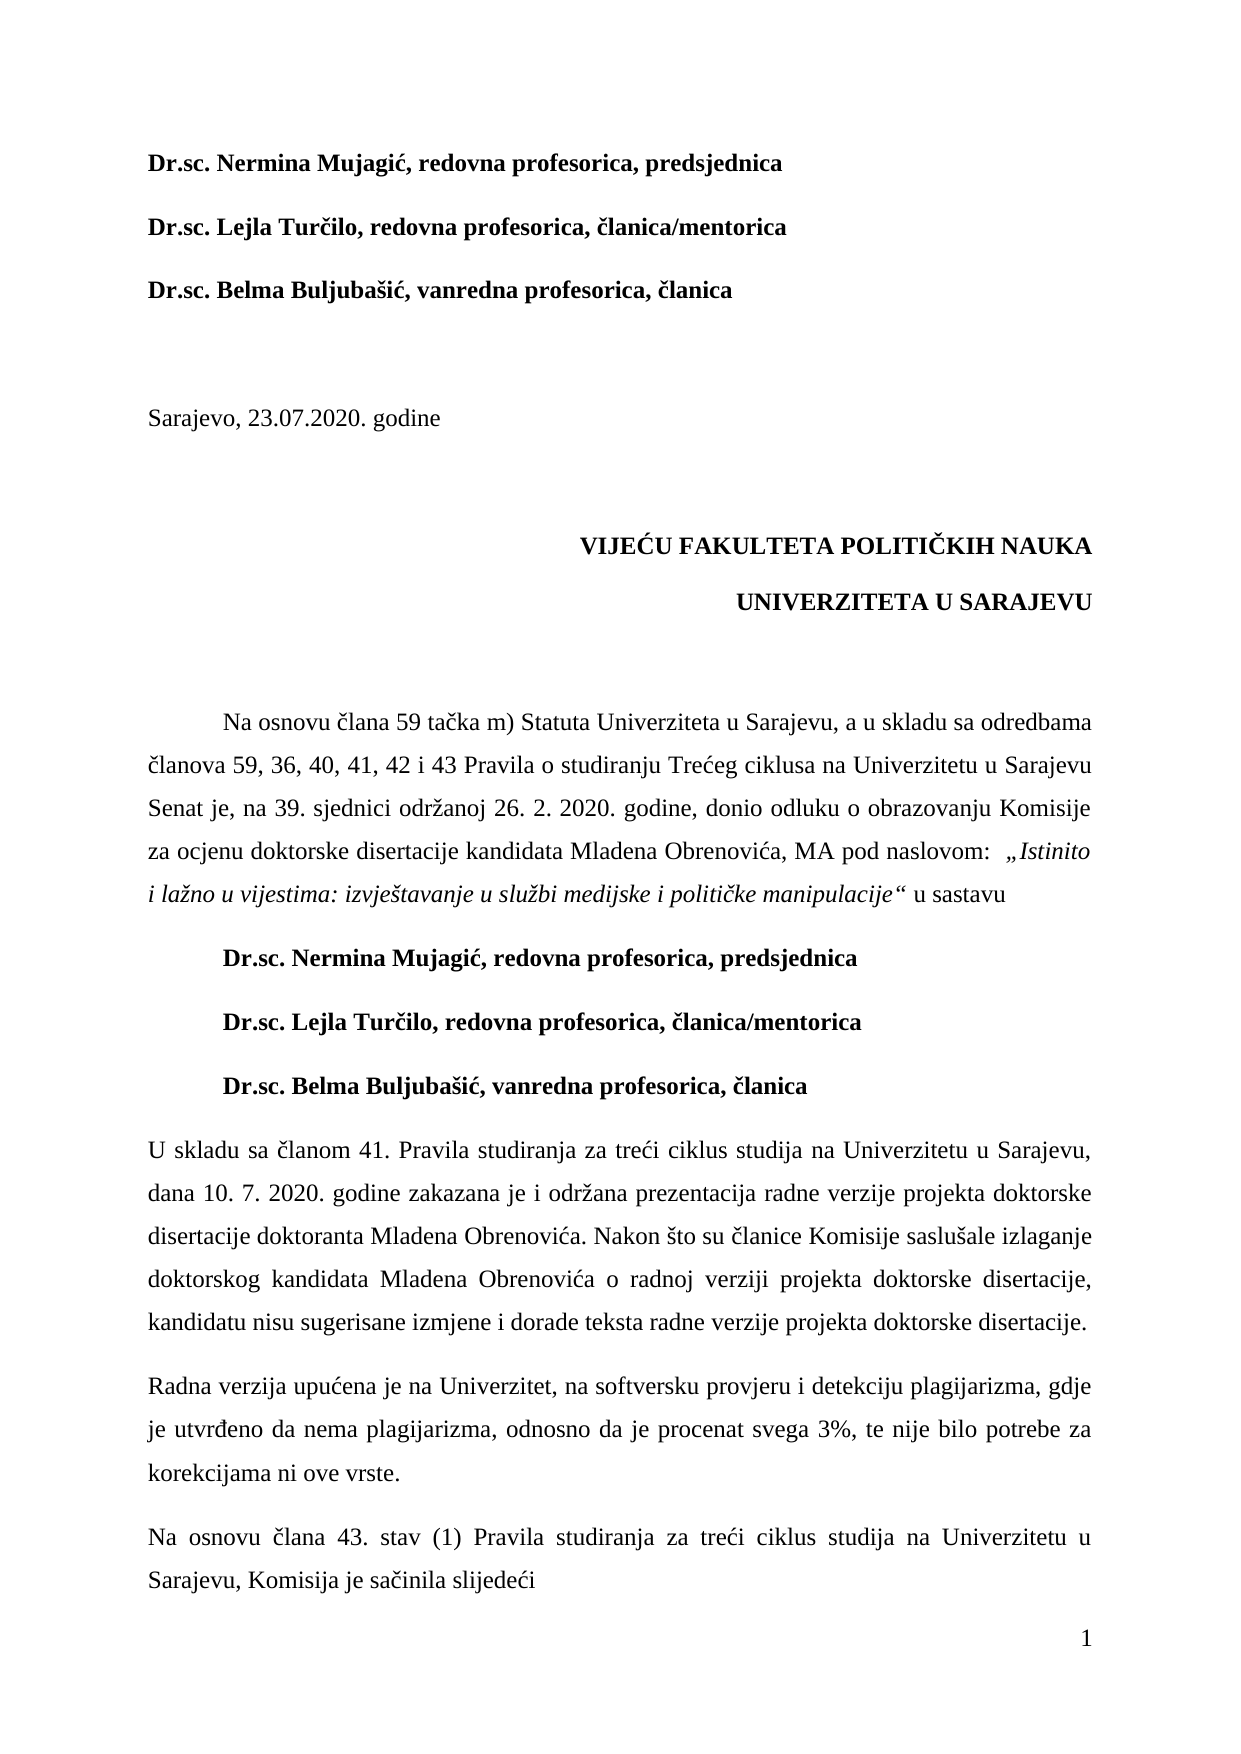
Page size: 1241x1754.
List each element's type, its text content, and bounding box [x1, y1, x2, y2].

text Dr.sc. Belma Buljubašić, vanredna profesorica, članica [223, 1071, 1093, 1100]
text VIJEĆU FAKULTETA POLITIČKIH NAUKA [148, 531, 1093, 560]
text Dr.sc. Lejla Turčilo, redovna profesorica, članica/mentorica [148, 1007, 1093, 1036]
text U skladu sa članom 41. Pravila studiranja za treći ciklus studija na Univerzitetu u Sarajevu, dana 10. 7. 2020. godine zakazana je i održana prezentacija radne verzije projekta doktorske disertacije doktoranta Mladena Obrenovića. Nakon što su članice Komisije saslušale izlaganje doktorskog kandidata Mladena Obrenovića o radnoj verziji projekta doktorske disertacije, kandidatu nisu sugerisane izmjene i dorade teksta radne verzije projekta doktorske disertacije. [148, 1135, 1093, 1336]
text Sarajevo, 23.07.2020. godine [148, 403, 1093, 432]
text Dr.sc. Lejla Turčilo, redovna profesorica, članica/mentorica [148, 212, 1093, 240]
text UNIVERZITETA U SARAJEVU [148, 587, 1093, 616]
text Dr.sc. Nermina Mujagić, redovna profesorica, predsjednica [148, 148, 1093, 176]
text Radna verzija upućena je na Univerzitet, na softversku provjeru i detekciju plagijarizma, gdje je utvrđeno da nema plagijarizma, odnosno da je procenat svega 3%, te nije bilo potrebe za korekcijama ni ove vrste. [148, 1371, 1093, 1486]
text Dr.sc. Belma Buljubašić, vanredna profesorica, članica [148, 276, 1093, 304]
text Na osnovu člana 59 tačka m) Statuta Univerziteta u Sarajevu, a u skladu sa odredbama članova 59, 36, 40, 41, 42 i 43 Pravila o studiranju Trećeg ciklusa na Univerzitetu u Sarajevu Senat je, na 39. sjednici održanoj 26. 2. 2020. godine, donio odluku o obrazovanju Komisije za ocjenu doktorske disertacije kandidata Mladena Obrenovića, MA pod naslovom: „Istinito i lažno u vijestima: izvještavanje u službi medijske i političke manipulacije“ u sastavu [148, 707, 1093, 908]
text Na osnovu člana 43. stav (1) Pravila studiranja za treći ciklus studija na Univerzitetu u Sarajevu, Komisija je sačinila slijedeći [148, 1522, 1093, 1593]
text Dr.sc. Nermina Mujagić, redovna profesorica, predsjednica [148, 943, 1093, 972]
